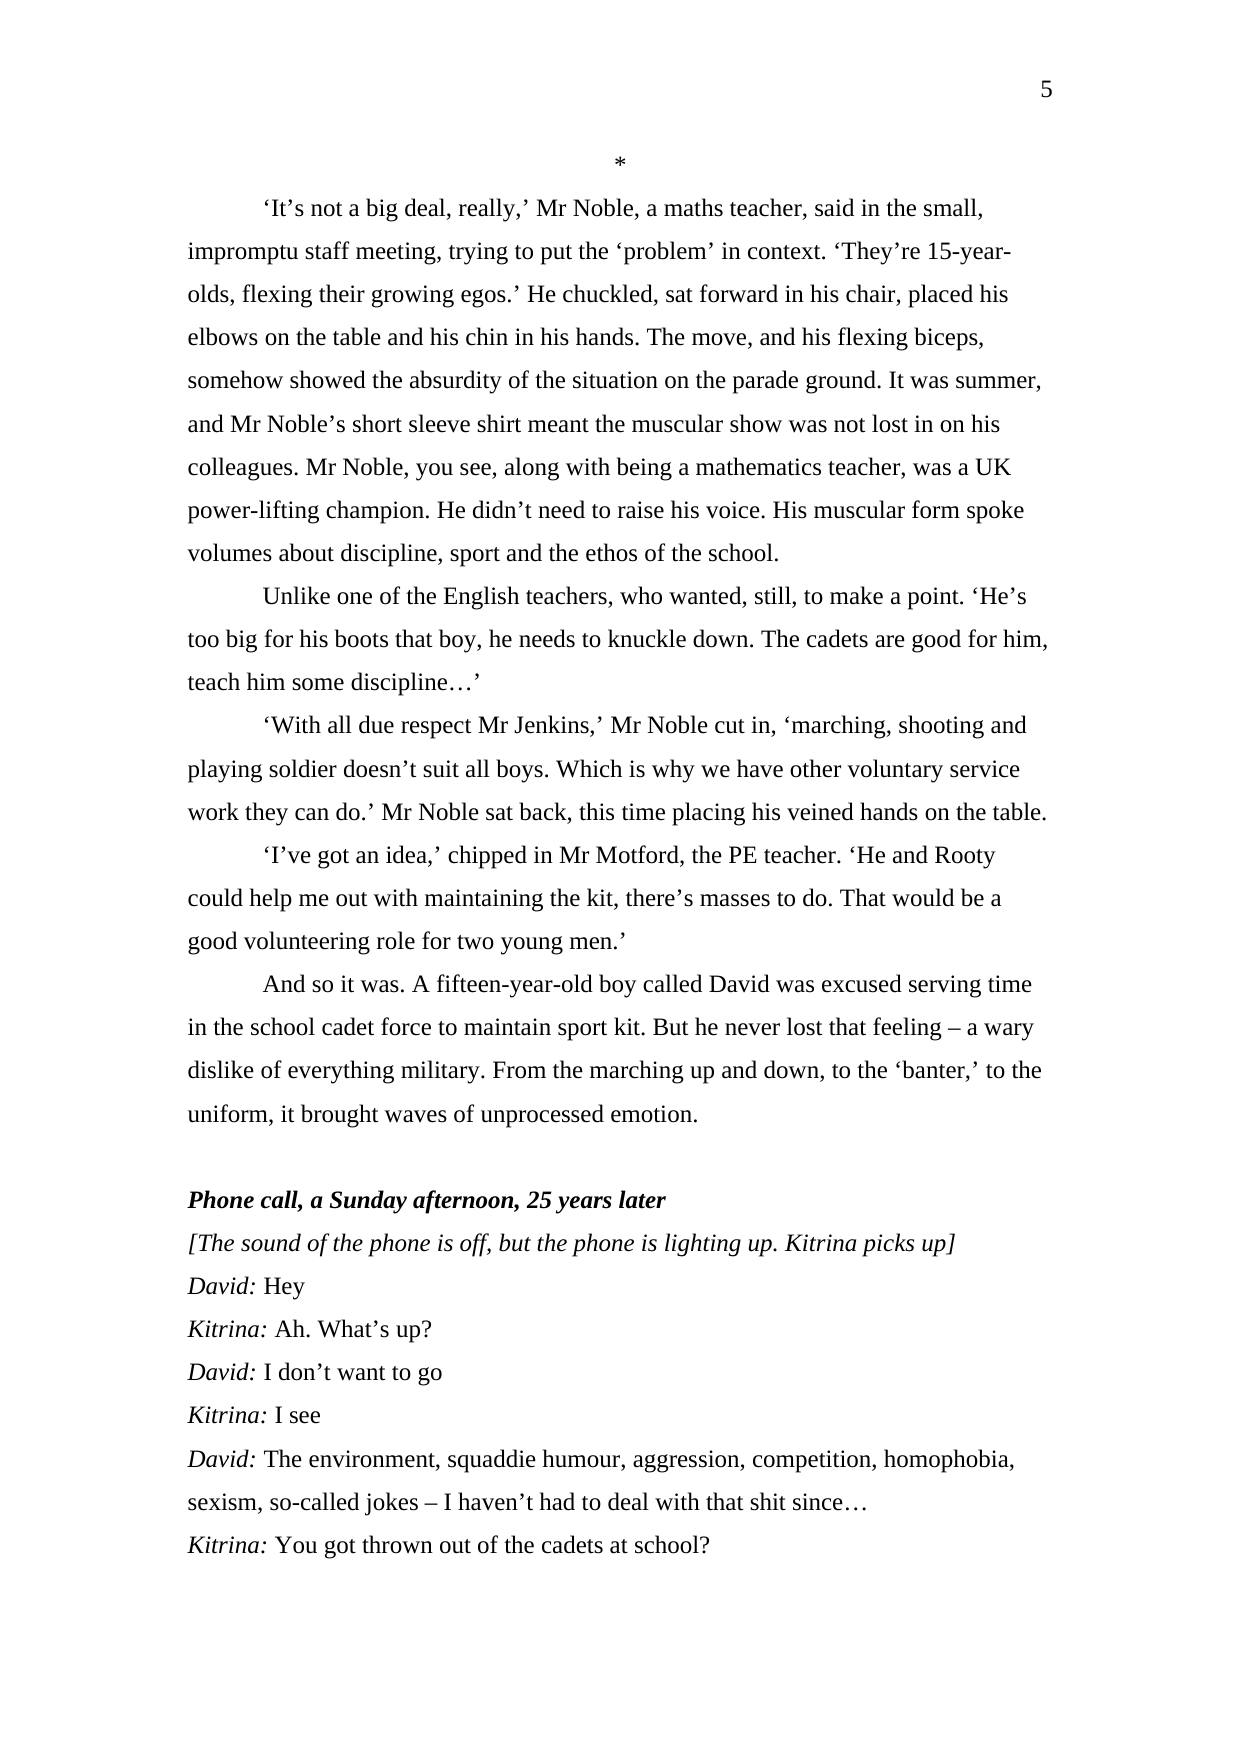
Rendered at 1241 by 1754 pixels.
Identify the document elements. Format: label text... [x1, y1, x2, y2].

text ‘It’s not a big deal, really,’ Mr Noble, a maths teacher, said in the small, impromptu staff meeting, trying to put the ‘problem’ in context. ‘They’re 15-year-olds, flexing their growing egos.’ He chuckled, sat forward in his chair, placed his elbows on the table and his chin in his hands. The move, and his flexing biceps, somehow showed the absurdity of the situation on the parade ground. It was summer, and Mr Noble’s short sleeve shirt meant the muscular show was not lost in on his colleagues. Mr Noble, you see, along with being a mathematics teacher, was a UK power-lifting champion. He didn’t need to raise his voice. His muscular form spoke volumes about discipline, sport and the ethos of the school. [187, 193, 1053, 567]
text Unlike one of the English teachers, who wanted, still, to make a point. ‘He’s too big for his boots that boy, he needs to knuckle down. The cadets are good for him, teach him some discipline…’ [187, 581, 1053, 696]
text Phone call, a Sunday afternoon, 25 years later [187, 1185, 1053, 1214]
text Kitrina: You got thrown out of the cadets at school? [187, 1530, 1053, 1559]
text [The sound of the phone is off, but the phone is lighting up. Kitrina picks up] [187, 1228, 1053, 1257]
text David: The environment, squaddie humour, aggression, competition, homophobia, sexism, so-called jokes – I haven’t had to deal with that shit since… [187, 1444, 1053, 1516]
text Kitrina: I see [187, 1401, 1053, 1429]
text David: Hey [187, 1271, 1053, 1300]
text And so it was. A fifteen-year-old boy called David was excused serving time in the school cadet force to maintain sport kit. But he never lost that feeling – a wary dislike of everything military. From the marching up and down, to the ‘banter,’ to the uniform, it brought waves of unprocessed emotion. [187, 969, 1053, 1127]
text * [187, 150, 1053, 179]
text Kitrina: Ah. What’s up? [187, 1314, 1053, 1343]
text ‘With all due respect Mr Jenkins,’ Mr Noble cut in, ‘marching, shooting and playing soldier doesn’t suit all boys. Which is why we have other voluntary service work they can do.’ Mr Noble sat back, this time placing his veined hands on the table. [187, 711, 1053, 826]
text ‘I’ve got an idea,’ chipped in Mr Motford, the PE teacher. ‘He and Rooty could help me out with maintaining the kit, there’s masses to do. That would be a good volunteering role for two young men.’ [187, 840, 1053, 955]
text David: I don’t want to go [187, 1357, 1053, 1386]
